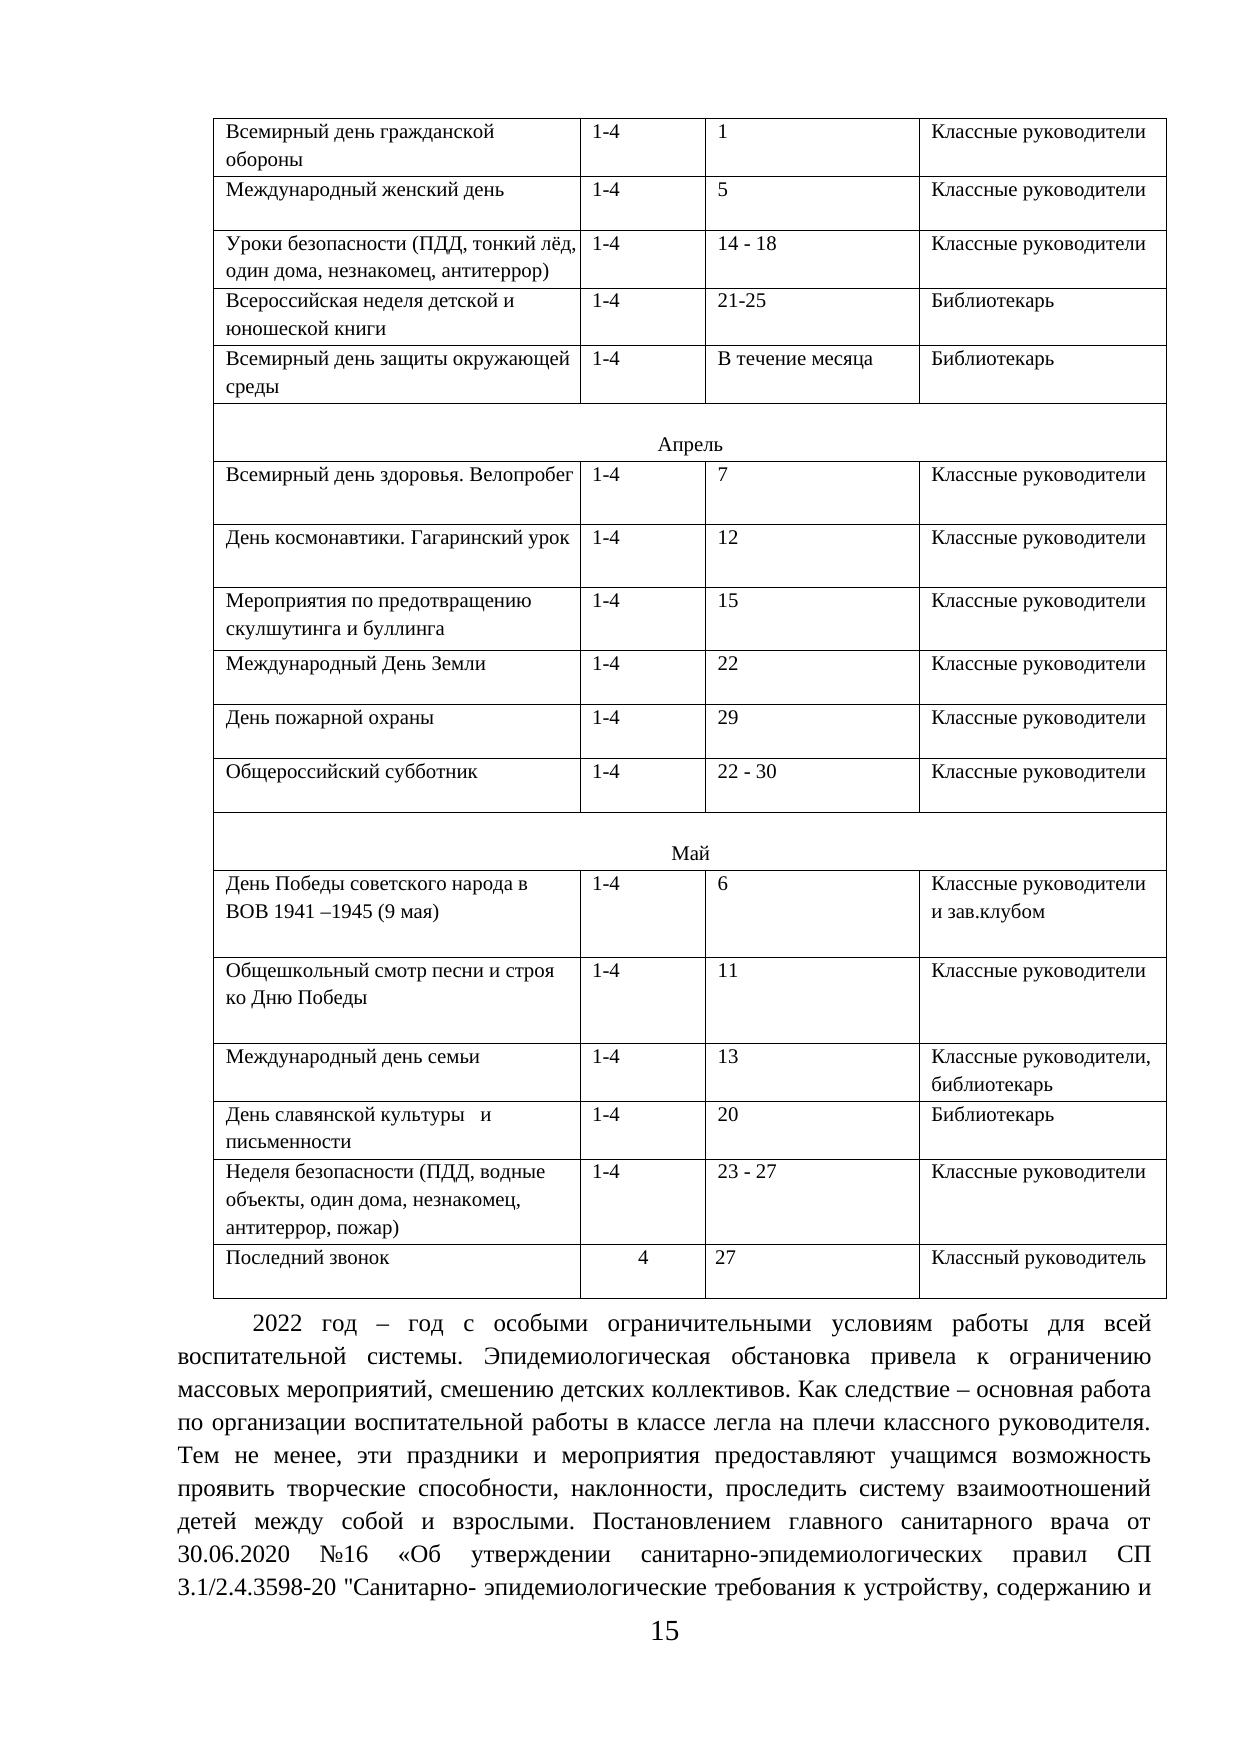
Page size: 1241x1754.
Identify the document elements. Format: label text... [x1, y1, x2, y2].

table_cell Международный День Земли [214, 651, 580, 704]
table_cell 27 [706, 1245, 919, 1298]
table_cell Всемирный день гражданской обороны [214, 119, 580, 176]
table_cell 1-4 [581, 289, 705, 345]
table_cell 22 [706, 651, 919, 704]
table_cell 1-4 [581, 651, 705, 704]
table_cell 29 [706, 705, 919, 758]
table_cell Классные руководители и зав.клубом [920, 871, 1166, 957]
table_cell Библиотекарь [920, 346, 1166, 403]
table_cell Классные руководители [920, 177, 1166, 230]
table_cell 1-4 [581, 177, 705, 230]
table_cell Неделя безопасности (ПДД, водные объекты, один дома, незнакомец, антитеррор, пожар) [214, 1160, 580, 1244]
table_cell 1-4 [581, 871, 705, 957]
table_cell Мероприятия по предотвращению скулшутинга и буллинга [214, 588, 580, 650]
table_cell День Победы советского народа в ВОВ 1941 –1945 (9 мая) [214, 871, 580, 957]
table_cell 1-4 [581, 759, 705, 812]
table_cell Классный руководитель [920, 1245, 1166, 1298]
table_cell Всемирный день защиты окружающей среды [214, 346, 580, 403]
table_cell В течение месяца [706, 346, 919, 403]
table_cell Классные руководители [920, 119, 1166, 176]
table_cell 1-4 [581, 1102, 705, 1158]
table_cell 1-4 [581, 705, 705, 758]
table_cell 14 - 18 [706, 231, 919, 287]
table_cell День славянской культуры и письменности [214, 1102, 580, 1158]
table_cell Классные руководители [920, 705, 1166, 758]
table_cell 1-4 [581, 1160, 705, 1244]
table_cell Библиотекарь [920, 289, 1166, 345]
table_cell Классные руководители [920, 588, 1166, 650]
table_cell 1-4 [581, 525, 705, 587]
table_cell 5 [706, 177, 919, 230]
table_cell Апрель [214, 404, 1166, 461]
table_cell 1-4 [581, 119, 705, 176]
table_cell Классные руководители [920, 231, 1166, 287]
table_cell 1-4 [581, 1044, 705, 1101]
table_cell 12 [706, 525, 919, 587]
table_cell Уроки безопасности (ПДД, тонкий лёд, один дома, незнакомец, антитеррор) [214, 231, 580, 287]
table_cell 7 [706, 462, 919, 524]
table_cell 1 [706, 119, 919, 176]
table_cell 15 [706, 588, 919, 650]
table_cell Международный день семьи [214, 1044, 580, 1101]
table_cell 23 - 27 [706, 1160, 919, 1244]
table_cell Классные руководители [920, 462, 1166, 524]
table_cell 6 [706, 871, 919, 957]
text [177, 1308, 1152, 1601]
table_cell Общешкольный смотр песни и строя ко Дню Победы [214, 958, 580, 1043]
table_cell Библиотекарь [920, 1102, 1166, 1158]
table_cell Классные руководители [920, 759, 1166, 812]
table_cell Классные руководители, библиотекарь [920, 1044, 1166, 1101]
table_cell Всемирный день здоровья. Велопробег [214, 462, 580, 524]
table_cell 1-4 [581, 231, 705, 287]
table_cell 4 [581, 1245, 705, 1298]
table_cell Международный женский день [214, 177, 580, 230]
table_cell 1-4 [581, 958, 705, 1043]
table_cell 1-4 [581, 588, 705, 650]
table_cell Общероссийский субботник [214, 759, 580, 812]
table_cell 1-4 [581, 346, 705, 403]
table_cell 11 [706, 958, 919, 1043]
table_cell Май [214, 813, 1166, 870]
table_cell 22 - 30 [706, 759, 919, 812]
table_cell 13 [706, 1044, 919, 1101]
table_cell Всероссийская неделя детской и юношеской книги [214, 289, 580, 345]
table_cell Последний звонок [214, 1245, 580, 1298]
table_cell День пожарной охраны [214, 705, 580, 758]
table_cell День космонавтики. Гагаринский урок [214, 525, 580, 587]
table_cell Классные руководители [920, 651, 1166, 704]
table_cell 20 [706, 1102, 919, 1158]
table_cell Классные руководители [920, 958, 1166, 1043]
table_cell 21-25 [706, 289, 919, 345]
table_cell 1-4 [581, 462, 705, 524]
table_cell Классные руководители [920, 525, 1166, 587]
table_cell Классные руководители [920, 1160, 1166, 1244]
